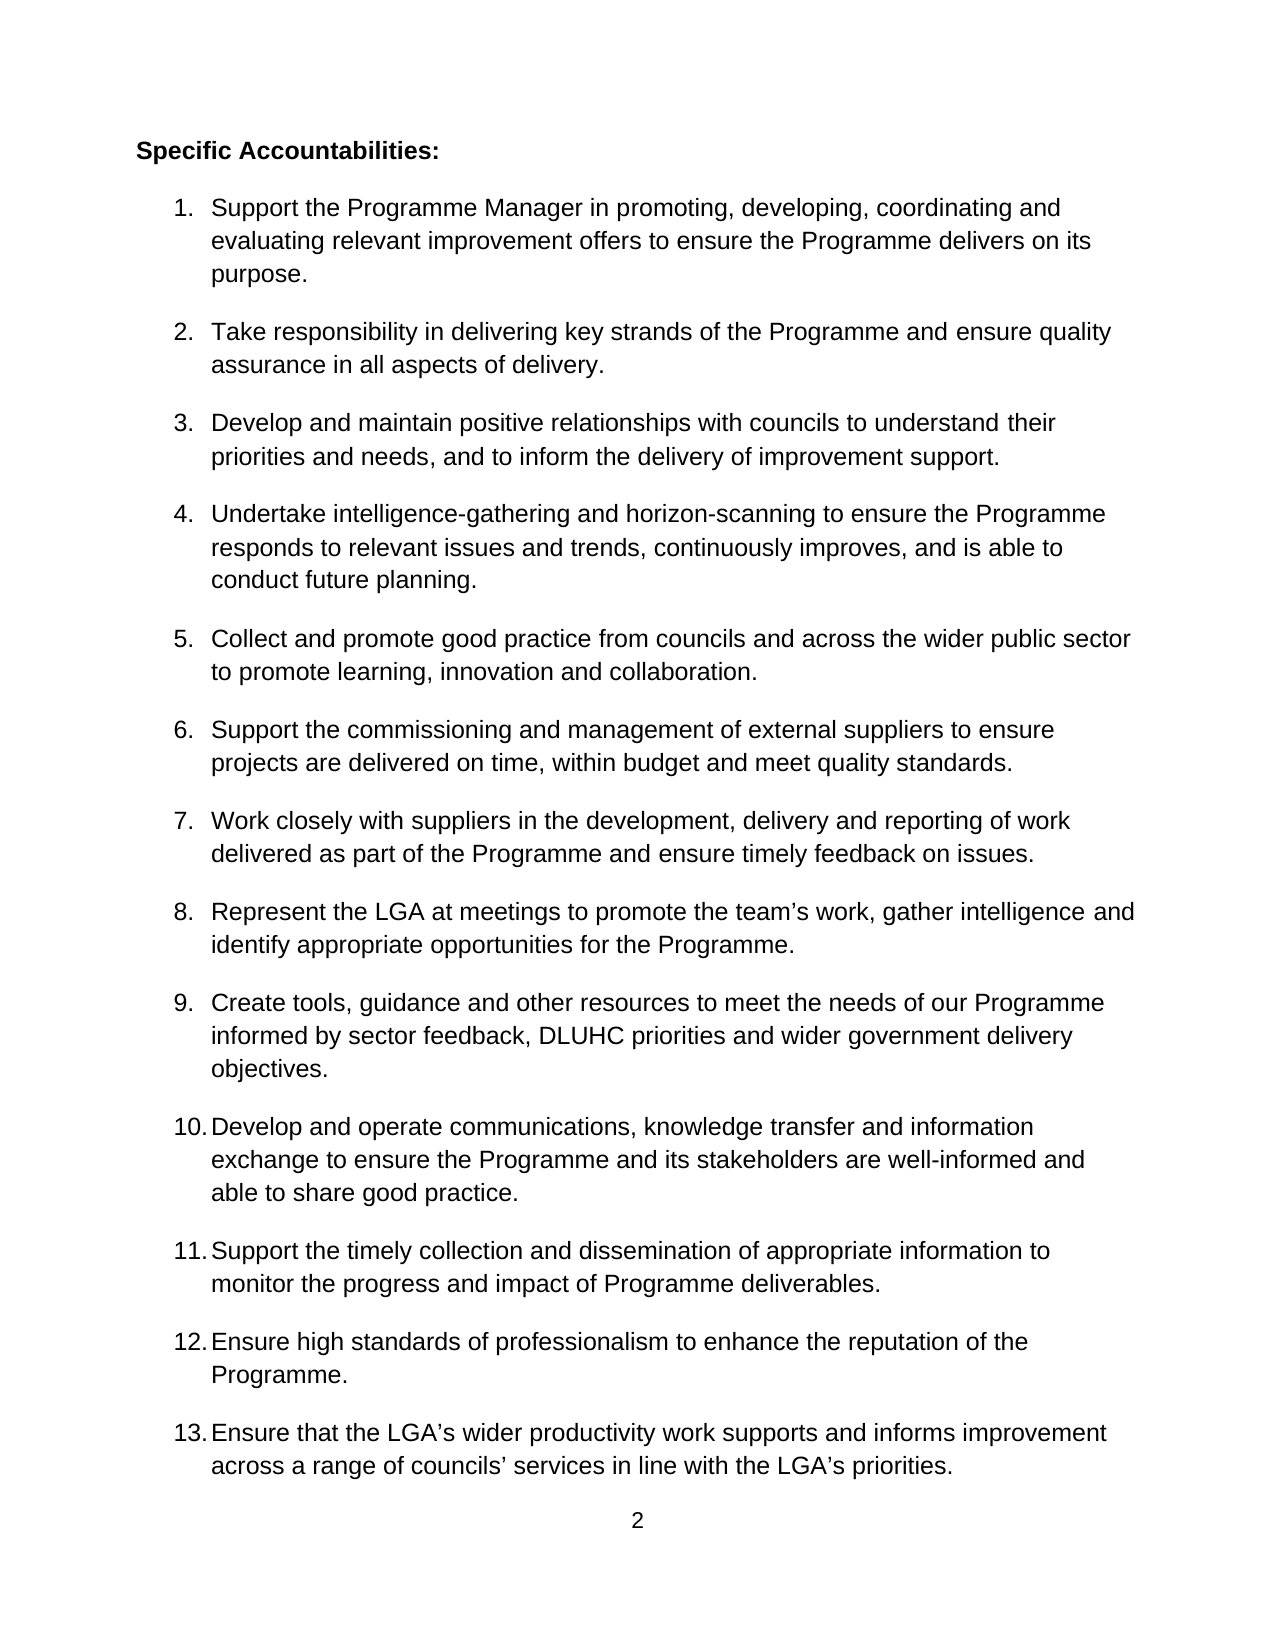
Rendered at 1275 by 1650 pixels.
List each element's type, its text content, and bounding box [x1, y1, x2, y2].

list Ensure high standards of professionalism to enhance the reputation of the Programme. [173, 1327, 1139, 1389]
list Create tools, guidance and other resources to meet the needs of our Programme informed by sector feedback, DLUHC priorities and wider government delivery objectives. [173, 988, 1139, 1082]
list Support the Programme Manager in promoting, developing, coordinating and evaluating relevant improvement offers to ensure the Programme delivers on its purpose. [173, 193, 1139, 288]
list Develop and operate communications, knowledge transfer and information exchange to ensure the Programme and its stakeholders are well-informed and able to share good practice. [173, 1112, 1139, 1207]
list Work closely with suppliers in the development, delivery and reporting of work delivered as part of the Programme and ensure timely feedback on issues. [173, 806, 1139, 867]
list Represent the LGA at meetings to promote the team’s work, gather intelligence and identify appropriate opportunities for the Programme. [173, 897, 1139, 958]
list Undertake intelligence-gathering and horizon-scanning to ensure the Programme responds to relevant issues and trends, continuously improves, and is able to conduct future planning. [173, 499, 1139, 594]
list Collect and promote good practice from councils and across the wider public sector to promote learning, innovation and collaboration. [173, 623, 1139, 685]
list Ensure that the LGA’s wider productivity work supports and informs improvement across a range of councils’ services in line with the LGA’s priorities. [173, 1418, 1139, 1480]
list Develop and maintain positive relationships with councils to understand their priorities and needs, and to inform the delivery of improvement support. [173, 408, 1139, 470]
list Take responsibility in delivering key strands of the Programme and ensure quality assurance in all aspects of delivery. [173, 317, 1139, 379]
list Support the timely collection and dissemination of appropriate information to monitor the progress and impact of Programme deliverables. [173, 1236, 1139, 1298]
text Specific Accountabilities: [136, 136, 1139, 164]
list Support the commissioning and management of external suppliers to ensure projects are delivered on time, within budget and meet quality standards. [173, 714, 1139, 776]
